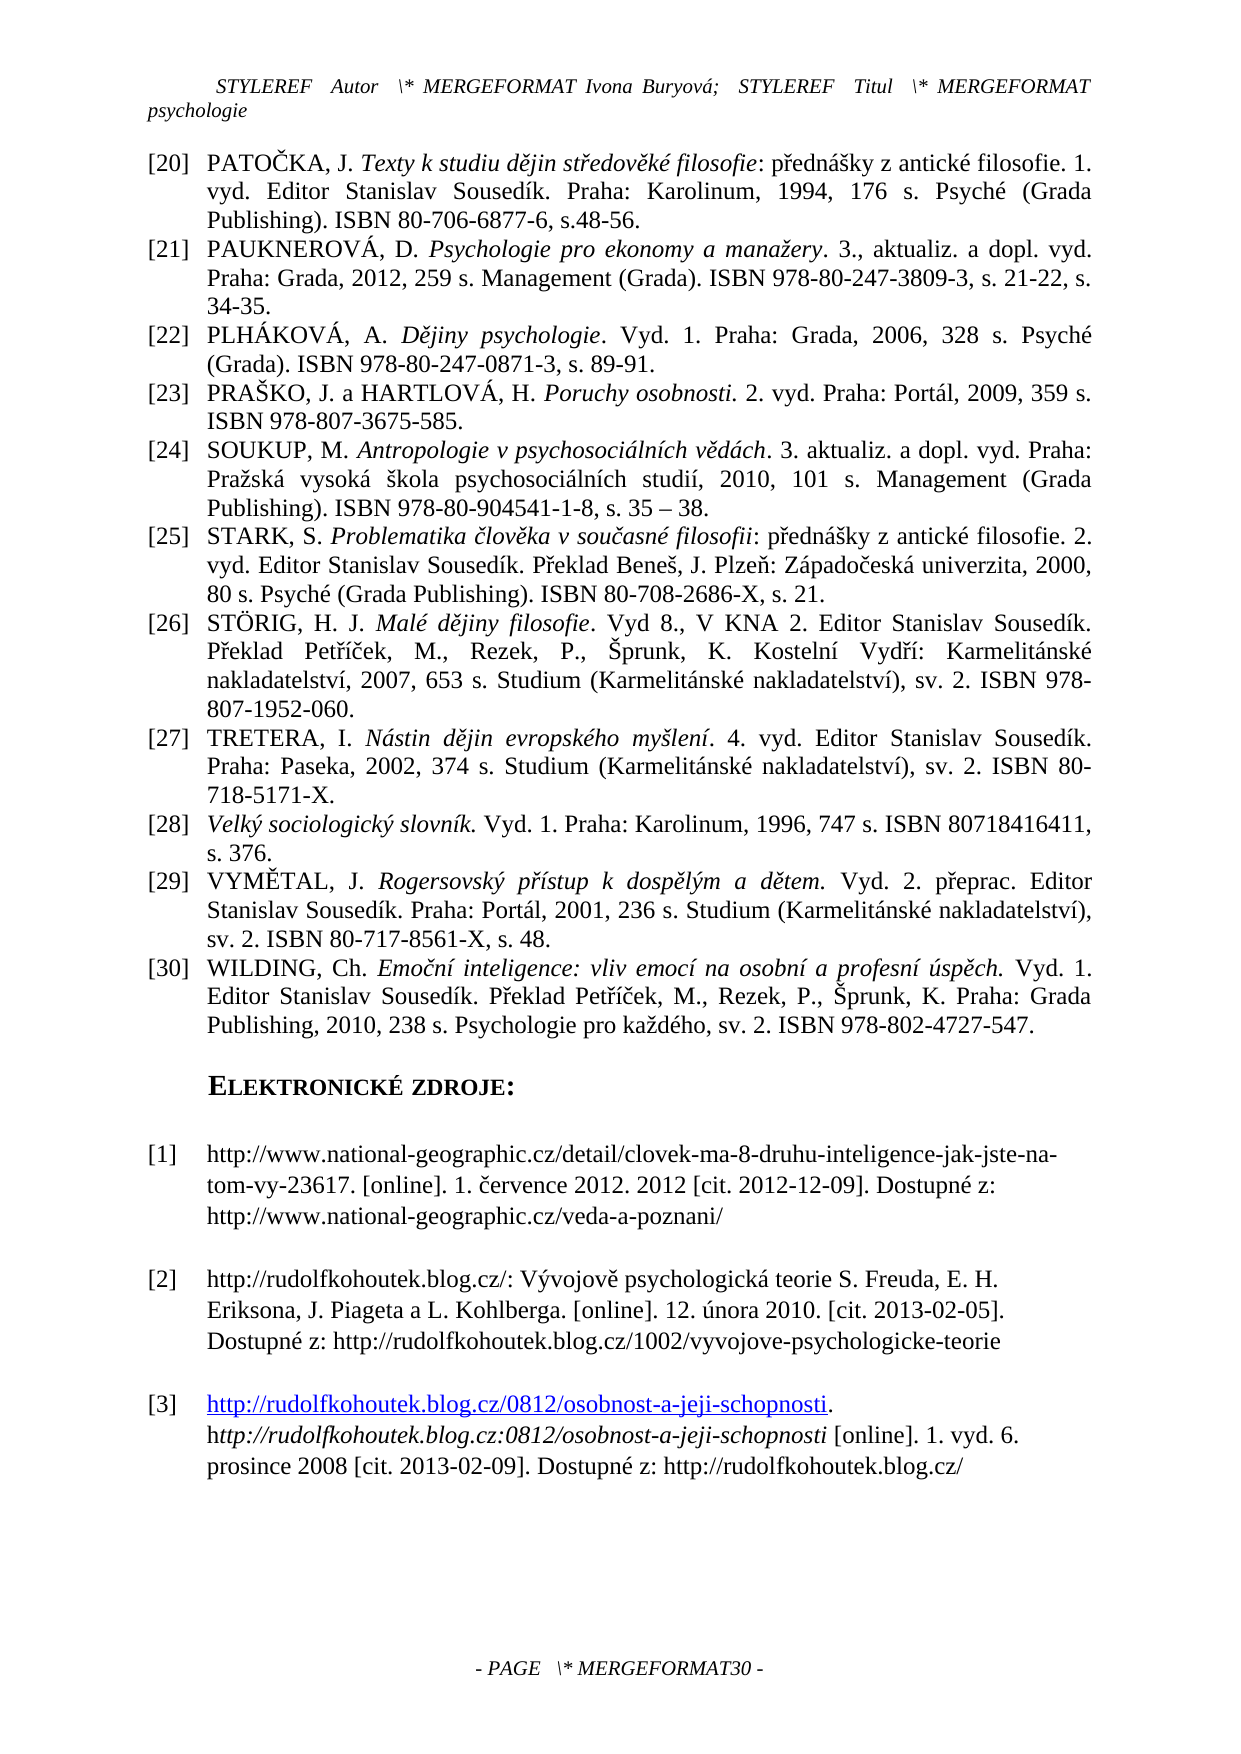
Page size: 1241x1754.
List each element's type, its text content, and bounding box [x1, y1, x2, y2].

list PAUKNEROVÁ, D. Psychologie pro ekonomy a manažery. 3., aktualiz. a dopl. vyd. Praha: Grada, 2012, 259 s. Management (Grada). ISBN 978-80-247-3809-3, s. 21-22, s. 34-35. [148, 234, 1093, 320]
list http://www.national-geographic.cz/detail/clovek-ma-8-druhu-inteligence-jak-jste-na-tom-vy-23617. [online]. 1. července 2012. 2012 [cit. 2012-12-09]. Dostupné z: http://www.national-geographic.cz/veda-a-poznani/ [148, 1136, 1093, 1230]
list PRAŠKO, J. a HARTLOVÁ, H. Poruchy osobnosti. 2. vyd. Praha: Portál, 2009, 359 s. ISBN 978-807-3675-585. [148, 378, 1093, 435]
list Velký sociologický slovník. Vyd. 1. Praha: Karolinum, 1996, 747 s. ISBN 80718416411, s. 376. [148, 809, 1093, 866]
list http://rudolfkohoutek.blog.cz/: Vývojově psychologická teorie S. Freuda, E. H. Eriksona, J. Piageta a L. Kohlberga. [online]. 12. února 2010. [cit. 2013-02-05]. Dostupné z: http://rudolfkohoutek.blog.cz/1002/vyvojove-psychologicke-teorie [148, 1261, 1093, 1355]
list STÖRIG, H. J. Malé dějiny filosofie. Vyd 8., V KNA 2. Editor Stanislav Sousedík. Překlad Petříček, M., Rezek, P., Šprunk, K. Kostelní Vydří: Karmelitánské nakladatelství, 2007, 653 s. Studium (Karmelitánské nakladatelství), sv. 2. ISBN 978-807-1952-060. [148, 608, 1093, 723]
list WILDING, Ch. Emoční inteligence: vliv emocí na osobní a profesní úspěch. Vyd. 1. Editor Stanislav Sousedík. Překlad Petříček, M., Rezek, P., Šprunk, K. Praha: Grada Publishing, 2010, 238 s. Psychologie pro každého, sv. 2. ISBN 978-802-4727-547. [148, 953, 1093, 1039]
list TRETERA, I. Nástin dějin evropského myšlení. 4. vyd. Editor Stanislav Sousedík. Praha: Paseka, 2002, 374 s. Studium (Karmelitánské nakladatelství), sv. 2. ISBN 80-718-5171-X. [148, 723, 1093, 809]
list PLHÁKOVÁ, A. Dějiny psychologie. Vyd. 1. Praha: Grada, 2006, 328 s. Psyché (Grada). ISBN 978-80-247-0871-3, s. 89-91. [148, 320, 1093, 378]
list STARK, S. Problematika člověka v současné filosofii: přednášky z antické filosofie. 2. vyd. Editor Stanislav Sousedík. Překlad Beneš, J. Plzeň: Západočeská univerzita, 2000, 80 s. Psyché (Grada Publishing). ISBN 80-708-2686-X, s. 21. [148, 521, 1093, 608]
list PATOČKA, J. Texty k studiu dějin středověké filosofie: přednášky z antické filosofie. 1. vyd. Editor Stanislav Sousedík. Praha: Karolinum, 1994, 176 s. Psyché (Grada Publishing). ISBN 80-706-6877-6, s.48-56. [148, 148, 1093, 234]
subtitle Elektronické zdroje: [208, 1068, 1093, 1102]
list http://rudolfkohoutek.blog.cz/0812/osobnost-a-jeji-schopnosti. http://rudolfkohoutek.blog.cz:0812/osobnost-a-jeji-schopnosti [online]. 1. vyd. 6. prosince 2008 [cit. 2013-02-09]. Dostupné z: http://rudolfkohoutek.blog.cz/ [148, 1386, 1093, 1480]
list SOUKUP, M. Antropologie v psychosociálních vědách. 3. aktualiz. a dopl. vyd. Praha: Pražská vysoká škola psychosociálních studií, 2010, 101 s. Management (Grada Publishing). ISBN 978-80-904541-1-8, s. 35 – 38. [148, 435, 1093, 521]
list VYMĚTAL, J. Rogersovský přístup k dospělým a dětem. Vyd. 2. přeprac. Editor Stanislav Sousedík. Praha: Portál, 2001, 236 s. Studium (Karmelitánské nakladatelství), sv. 2. ISBN 80-717-8561-X, s. 48. [148, 866, 1093, 953]
